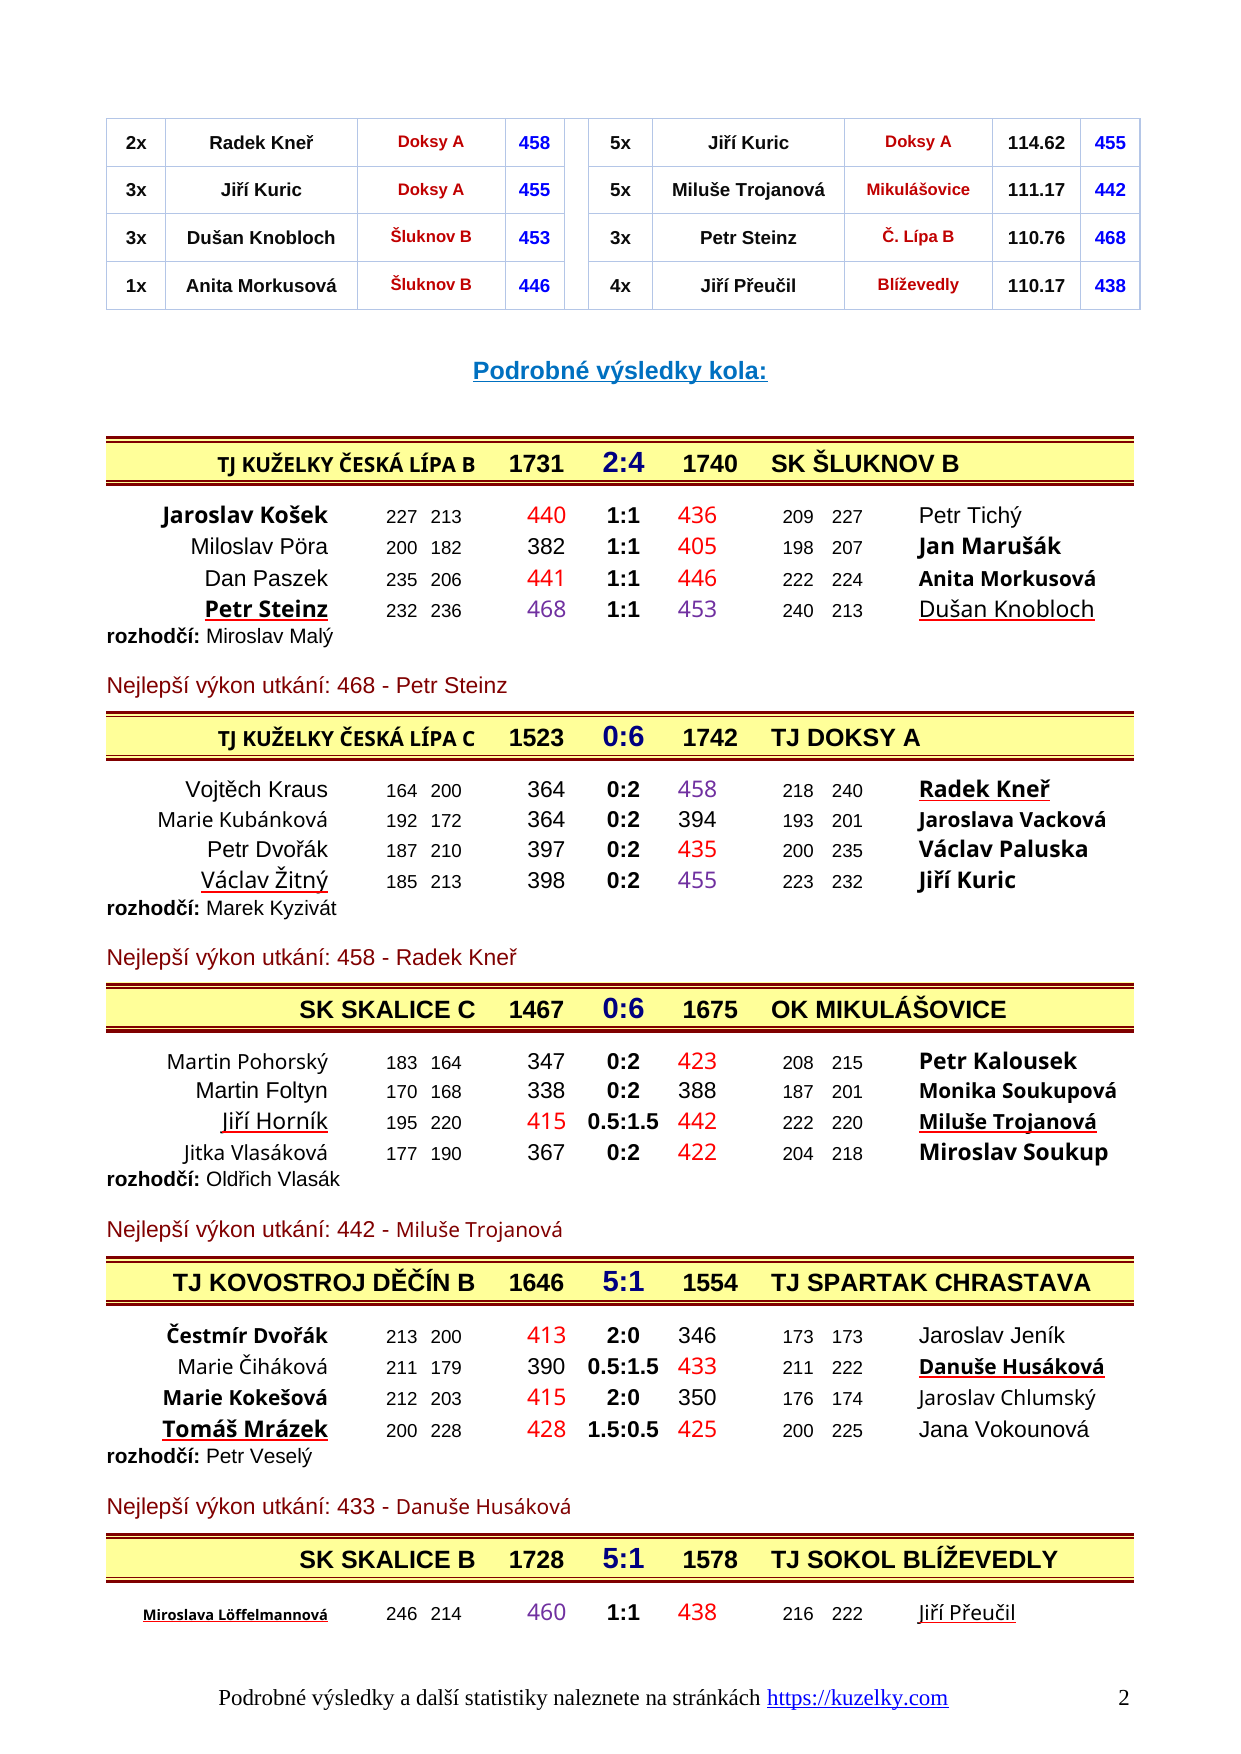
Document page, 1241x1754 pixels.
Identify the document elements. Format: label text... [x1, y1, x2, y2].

table_cell 110.17 [993, 262, 1080, 308]
table_cell 442 [1081, 167, 1139, 213]
text Nejlepší výkon utkání: 442 - Miluše Trojanová [106, 1215, 1134, 1244]
table_cell 4x [589, 262, 652, 308]
table_cell Č. Lípa B [845, 214, 992, 261]
text Martin Pohorský 183 164 347 0:2 423 208 215 Petr Kalousek [106, 1045, 1134, 1076]
text SK Skalice B 1728 5:1 1578 TJ Sokol Blíževedly [106, 1539, 1134, 1577]
table_cell 1x [107, 262, 165, 308]
text Marie Kokešová 212 203 415 2:0 350 176 174 Jaroslav Chlumský [106, 1381, 1134, 1413]
text rozhodčí: Petr Veselý [106, 1444, 1134, 1468]
text TJ Kuželky Česká Lípa C 1523 0:6 1742 TJ Doksy A [106, 717, 1134, 755]
table_cell 3x [107, 214, 165, 261]
table_cell 458 [506, 119, 564, 166]
text Marie Čiháková 211 179 390 0.5:1.5 433 211 222 Danuše Husáková [106, 1350, 1134, 1381]
text Miloslav Pöra 200 182 382 1:1 405 198 207 Jan Marušák [106, 530, 1134, 561]
text TJ Kuželky Česká Lípa B 1731 2:4 1740 SK Šluknov B [106, 443, 1134, 480]
table_cell 3x [107, 167, 165, 213]
text Nejlepší výkon utkání: 468 - Petr Steinz [106, 672, 1134, 698]
table_cell Blíževedly [845, 262, 992, 308]
text Nejlepší výkon utkání: 458 - Radek Kneř [106, 943, 1134, 970]
text Václav Žitný 185 213 398 0:2 455 223 232 Jiří Kuric [106, 864, 1134, 896]
text Petr Steinz 232 236 468 1:1 453 240 213 Dušan Knobloch [106, 593, 1134, 624]
text Dan Paszek 235 206 441 1:1 446 222 224 Anita Morkusová [106, 561, 1134, 593]
table_cell Miluše Trojanová [653, 167, 844, 213]
table_cell Jiří Kuric [653, 119, 844, 166]
table_cell 111.17 [993, 167, 1080, 213]
table_cell Šluknov B [358, 214, 505, 261]
text Marie Kubánková 192 172 364 0:2 394 193 201 Jaroslava Vacková [106, 805, 1134, 833]
text rozhodčí: Marek Kyzivát [106, 896, 1134, 919]
text Vojtěch Kraus 164 200 364 0:2 458 218 240 Radek Kneř [106, 773, 1134, 805]
table_cell 3x [589, 214, 652, 261]
table_cell Jiří Kuric [166, 167, 357, 213]
table_cell Anita Morkusová [166, 262, 357, 308]
table_cell Mikulášovice [845, 167, 992, 213]
text SK Skalice C 1467 0:6 1675 OK Mikulášovice [106, 989, 1134, 1026]
table_cell Doksy A [358, 119, 505, 166]
text Čestmír Dvořák 213 200 413 2:0 346 173 173 Jaroslav Jeník [106, 1319, 1134, 1350]
text TJ Kovostroj Děčín B 1646 5:1 1554 TJ Spartak Chrastava [106, 1263, 1134, 1300]
table_cell Dušan Knobloch [166, 214, 357, 261]
text Podrobné výsledky kola: [94, 356, 1145, 385]
table_cell 438 [1081, 262, 1139, 308]
table_cell 453 [506, 214, 564, 261]
table_cell 455 [506, 167, 564, 213]
text Miroslava Löffelmannová 246 214 460 1:1 438 216 222 Jiří Přeučil [106, 1595, 1134, 1627]
text Jiří Horník 195 220 415 0.5:1.5 442 222 220 Miluše Trojanová [106, 1105, 1134, 1136]
table_cell 468 [1081, 214, 1139, 261]
table_cell Radek Kneř [166, 119, 357, 166]
table_cell Jiří Přeučil [653, 262, 844, 308]
table_cell Doksy A [358, 167, 505, 213]
text Jitka Vlasáková 177 190 367 0:2 422 204 218 Miroslav Soukup [106, 1136, 1134, 1167]
text rozhodčí: Miroslav Malý [106, 624, 1134, 648]
text Martin Foltyn 170 168 338 0:2 388 187 201 Monika Soukupová [106, 1076, 1134, 1105]
text Nejlepší výkon utkání: 433 - Danuše Husáková [106, 1492, 1134, 1520]
table_cell 2x [107, 119, 165, 166]
text Petr Dvořák 187 210 397 0:2 435 200 235 Václav Paluska [106, 833, 1134, 864]
table_cell 5x [589, 167, 652, 213]
table_cell Doksy A [845, 119, 992, 166]
table_cell 110.76 [993, 214, 1080, 261]
table_cell Petr Steinz [653, 214, 844, 261]
text Tomáš Mrázek 200 228 428 1.5:0.5 425 200 225 Jana Vokounová [106, 1413, 1134, 1444]
table_cell 446 [506, 262, 564, 308]
table_cell 5x [589, 119, 652, 166]
text rozhodčí: Oldřich Vlasák [106, 1167, 1134, 1191]
table_cell 114.62 [993, 119, 1080, 166]
text Jaroslav Košek 227 213 440 1:1 436 209 227 Petr Tichý [106, 499, 1134, 530]
table_cell Šluknov B [358, 262, 505, 308]
table_cell 455 [1081, 119, 1139, 166]
